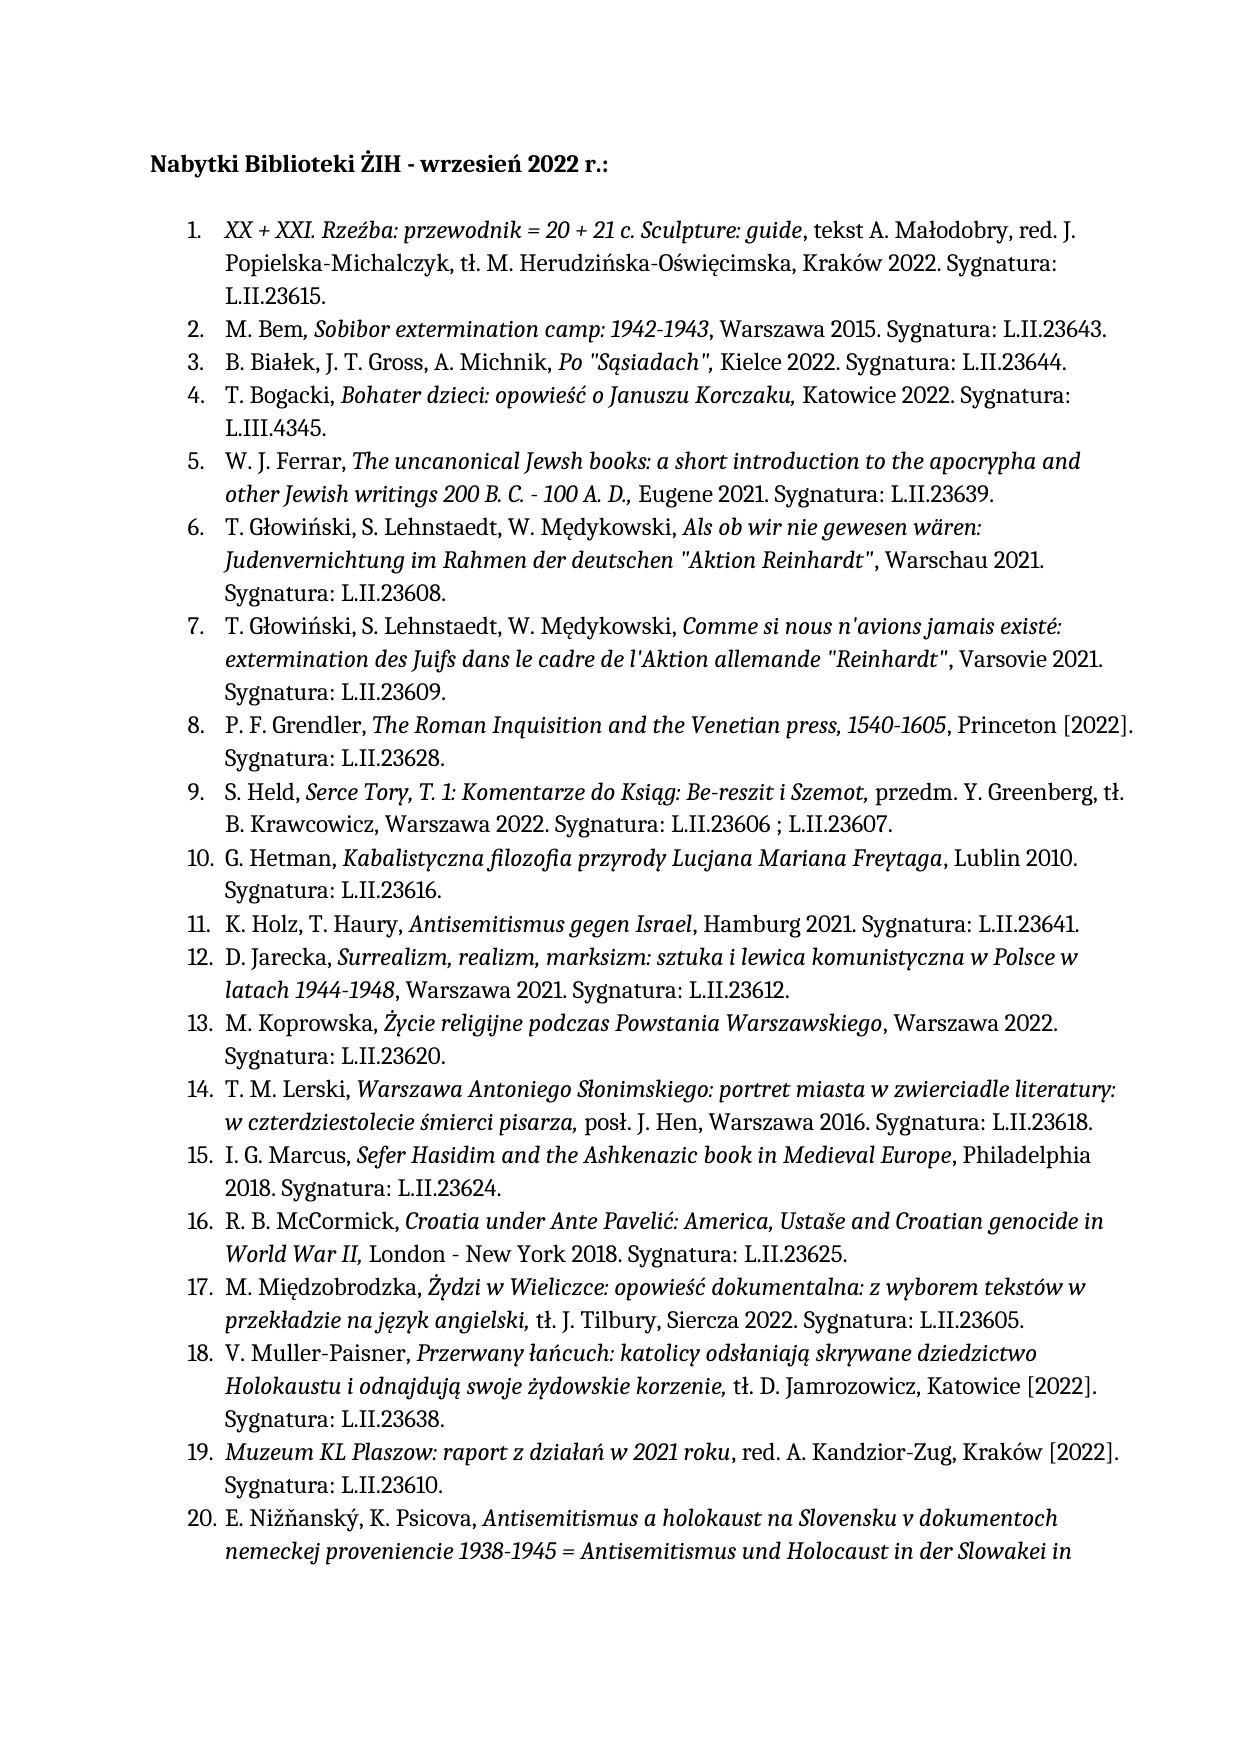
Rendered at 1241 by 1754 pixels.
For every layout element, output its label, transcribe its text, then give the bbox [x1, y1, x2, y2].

text Nabytki Biblioteki ŻIH - wrzesień 2022 r.: [150, 150, 1139, 179]
list V. Muller-Paisner, Przerwany łańcuch: katolicy odsłaniają skrywane dziedzictwo Holokaustu i odnajdują swoje żydowskie korzenie, tł. D. Jamrozowicz, Katowice [2022]. Sygnatura: L.II.23638. [187, 1339, 1139, 1433]
list XX + XXI. Rzeźba: przewodnik = 20 + 21 c. Sculpture: guide, tekst A. Małodobry, red. J. Popielska-Michalczyk, tł. M. Herudzińska-Oświęcimska, Kraków 2022. Sygnatura: L.II.23615. [187, 216, 1139, 311]
list M. Koprowska, Życie religijne podczas Powstania Warszawskiego, Warszawa 2022. Sygnatura: L.II.23620. [187, 1008, 1139, 1070]
list P. F. Grendler, The Roman Inquisition and the Venetian press, 1540-1605, Princeton [2022]. Sygnatura: L.II.23628. [187, 711, 1139, 773]
list B. Białek, J. T. Gross, A. Michnik, Po "Sąsiadach", Kielce 2022. Sygnatura: L.II.23644. [187, 348, 1139, 377]
list T. M. Lerski, Warszawa Antoniego Słonimskiego: portret miasta w zwierciadle literatury: w czterdziestolecie śmierci pisarza, posł. J. Hen, Warszawa 2016. Sygnatura: L.II.23618. [187, 1074, 1139, 1136]
list I. G. Marcus, Sefer Hasidim and the Ashkenazic book in Medieval Europe, Philadelphia 2018. Sygnatura: L.II.23624. [187, 1141, 1139, 1202]
list W. J. Ferrar, The uncanonical Jewsh books: a short introduction to the apocrypha and other Jewish writings 200 B. C. - 100 A. D., Eugene 2021. Sygnatura: L.II.23639. [187, 447, 1139, 509]
list T. Bogacki, Bohater dzieci: opowieść o Januszu Korczaku, Katowice 2022. Sygnatura: L.III.4345. [187, 381, 1139, 443]
list R. B. McCormick, Croatia under Ante Pavelić: America, Ustaše and Croatian genocide in World War II, London - New York 2018. Sygnatura: L.II.23625. [187, 1207, 1139, 1268]
list M. Bem, Sobibor extermination camp: 1942-1943, Warszawa 2015. Sygnatura: L.II.23643. [187, 315, 1139, 344]
list G. Hetman, Kabalistyczna filozofia przyrody Lucjana Mariana Freytaga, Lublin 2010. Sygnatura: L.II.23616. [187, 843, 1139, 905]
list K. Holz, T. Haury, Antisemitismus gegen Israel, Hamburg 2021. Sygnatura: L.II.23641. [187, 909, 1139, 938]
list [187, 1504, 1139, 1566]
list Muzeum KL Plaszow: raport z działań w 2021 roku, red. A. Kandzior-Zug, Kraków [2022]. Sygnatura: L.II.23610. [187, 1438, 1139, 1499]
list D. Jarecka, Surrealizm, realizm, marksizm: sztuka i lewica komunistyczna w Polsce w latach 1944-1948, Warszawa 2021. Sygnatura: L.II.23612. [187, 942, 1139, 1004]
list S. Held, Serce Tory, T. 1: Komentarze do Ksiąg: Be-reszit i Szemot, przedm. Y. Greenberg, tł. B. Krawcowicz, Warszawa 2022. Sygnatura: L.II.23606 ; L.II.23607. [187, 777, 1139, 839]
list T. Głowiński, S. Lehnstaedt, W. Mędykowski, Comme si nous n'avions jamais existé: extermination des Juifs dans le cadre de l'Aktion allemande "Reinhardt", Varsovie 2021. Sygnatura: L.II.23609. [187, 612, 1139, 707]
list T. Głowiński, S. Lehnstaedt, W. Mędykowski, Als ob wir nie gewesen wären: Judenvernichtung im Rahmen der deutschen "Aktion Reinhardt", Warschau 2021. Sygnatura: L.II.23608. [187, 513, 1139, 608]
list M. Międzobrodzka, Żydzi w Wieliczce: opowieść dokumentalna: z wyborem tekstów w przekładzie na język angielski, tł. J. Tilbury, Siercza 2022. Sygnatura: L.II.23605. [187, 1273, 1139, 1334]
